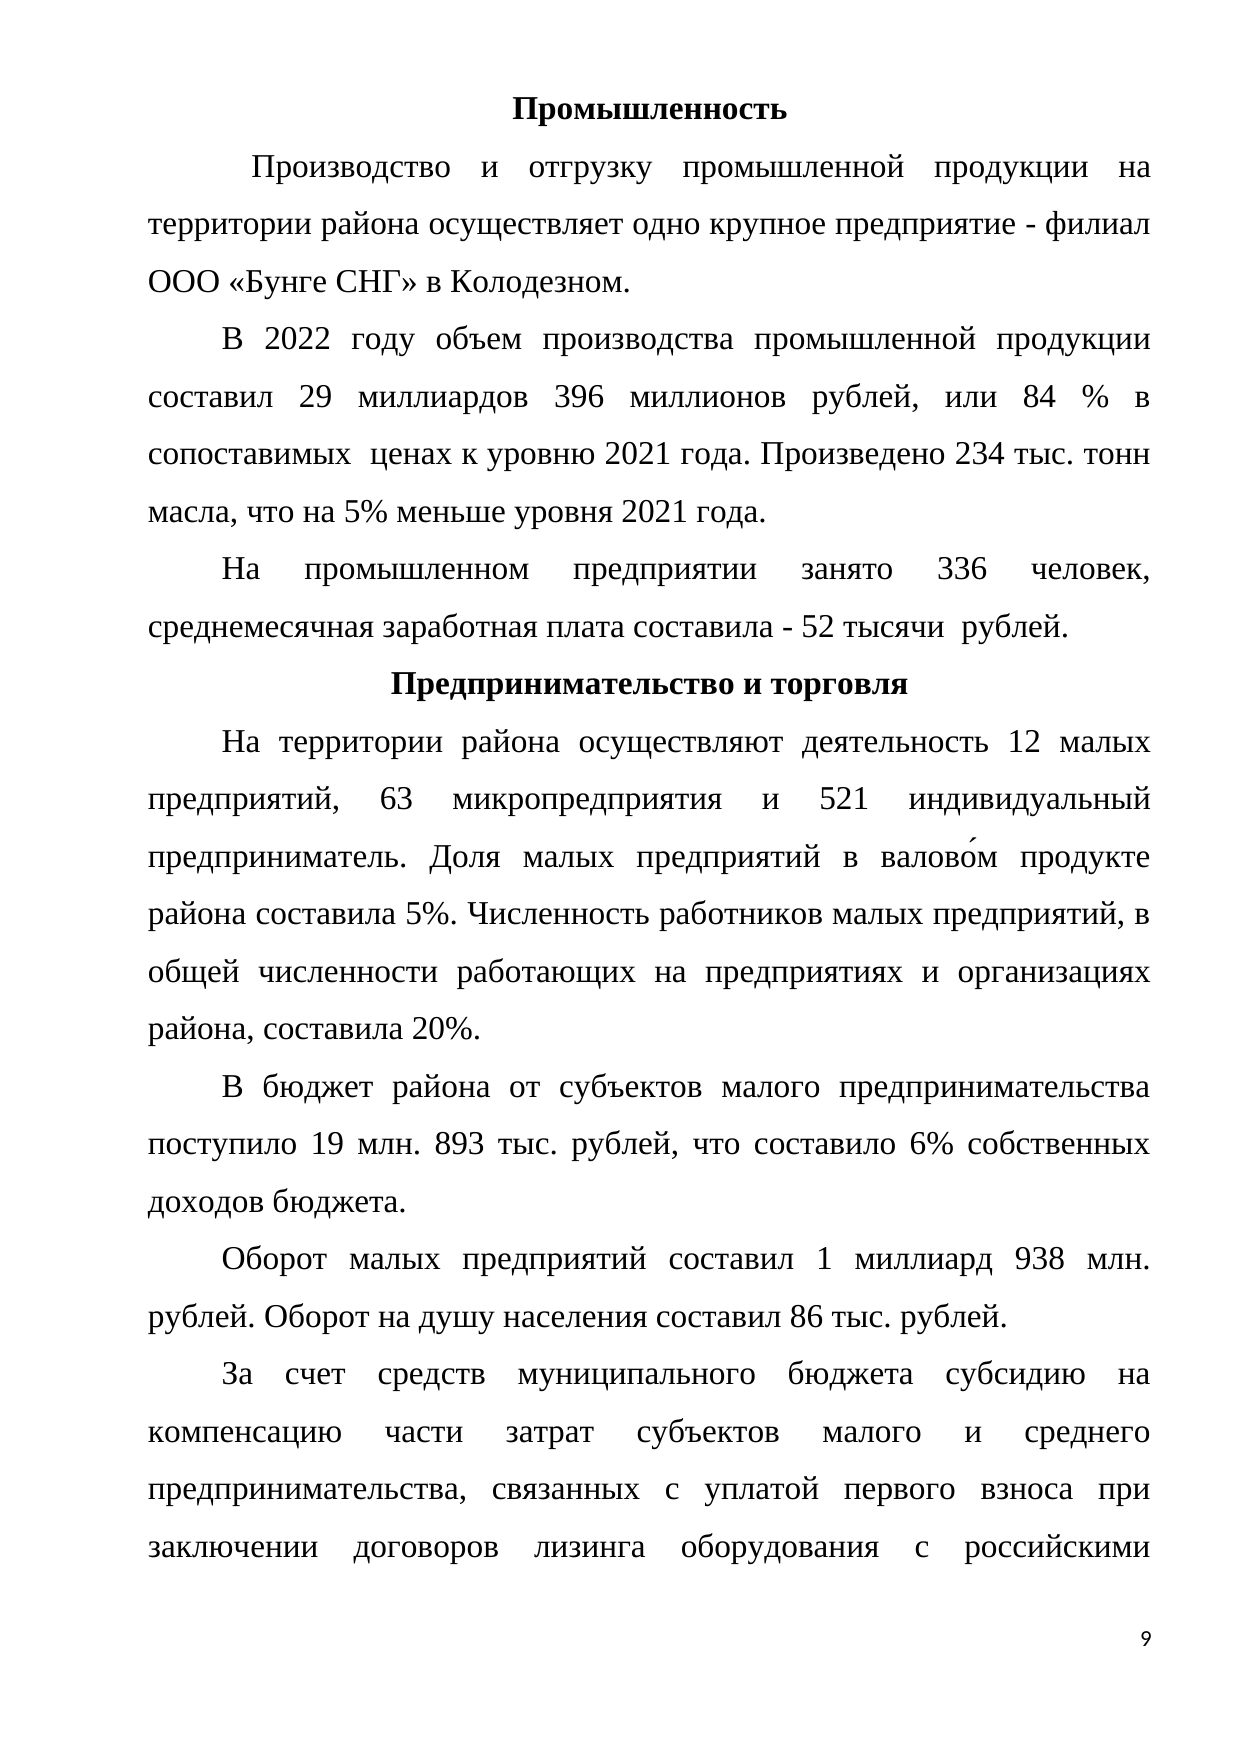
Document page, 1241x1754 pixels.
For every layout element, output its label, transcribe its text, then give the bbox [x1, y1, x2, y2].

text Предпринимательство и торговля [148, 664, 1152, 702]
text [148, 1354, 1152, 1564]
text На промышленном предприятии занято 336 человек, среднемесячная заработная плата составила - 52 тысячи рублей. [148, 549, 1152, 644]
text Производство и отгрузку промышленной продукции на территории района осуществляет одно крупное предприятие - филиал ООО «Бунге СНГ» в Колодезном. [148, 146, 1152, 299]
text Промышленность [148, 89, 1152, 127]
text Оборот малых предприятий составил 1 миллиард 938 млн. рублей. Оборот на душу населения составил 86 тыс. рублей. [148, 1239, 1152, 1334]
text В 2022 году объем производства промышленной продукции составил 29 миллиардов 396 миллионов рублей, или 84 % в сопоставимых ценах к уровню 2021 года. Произведено 234 тыс. тонн масла, что на 5% меньше уровня 2021 года. [148, 319, 1152, 529]
text На территории района осуществляют деятельность 12 малых предприятий, 63 микропредприятия и 521 индивидуальный предприниматель. Доля малых предприятий в валово́м продукте района составила 5%. Численность работников малых предприятий, в общей численности работающих на предприятиях и организациях района, составила 20%. [148, 721, 1152, 1047]
text В бюджет района от субъектов малого предпринимательства поступило 19 млн. 893 тыс. рублей, что составило 6% собственных доходов бюджета. [148, 1066, 1152, 1219]
